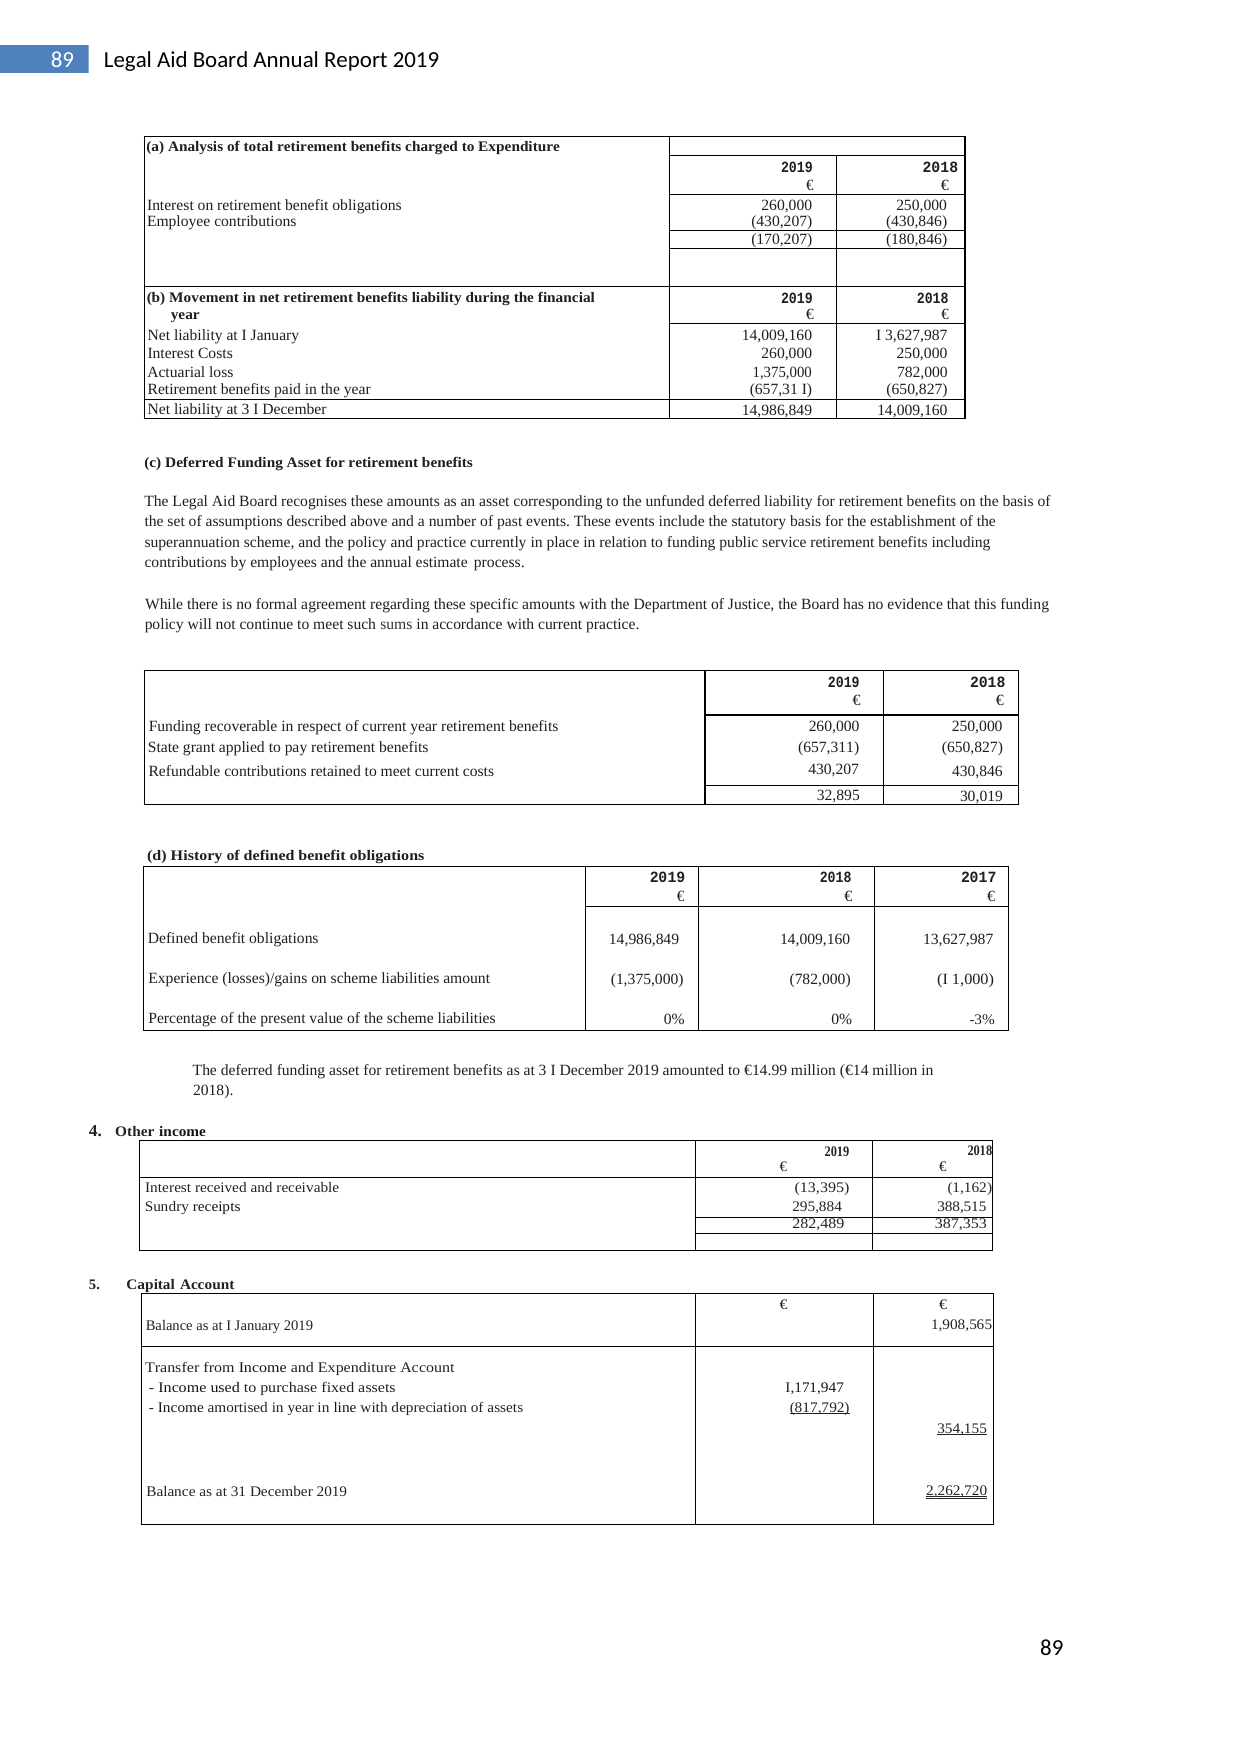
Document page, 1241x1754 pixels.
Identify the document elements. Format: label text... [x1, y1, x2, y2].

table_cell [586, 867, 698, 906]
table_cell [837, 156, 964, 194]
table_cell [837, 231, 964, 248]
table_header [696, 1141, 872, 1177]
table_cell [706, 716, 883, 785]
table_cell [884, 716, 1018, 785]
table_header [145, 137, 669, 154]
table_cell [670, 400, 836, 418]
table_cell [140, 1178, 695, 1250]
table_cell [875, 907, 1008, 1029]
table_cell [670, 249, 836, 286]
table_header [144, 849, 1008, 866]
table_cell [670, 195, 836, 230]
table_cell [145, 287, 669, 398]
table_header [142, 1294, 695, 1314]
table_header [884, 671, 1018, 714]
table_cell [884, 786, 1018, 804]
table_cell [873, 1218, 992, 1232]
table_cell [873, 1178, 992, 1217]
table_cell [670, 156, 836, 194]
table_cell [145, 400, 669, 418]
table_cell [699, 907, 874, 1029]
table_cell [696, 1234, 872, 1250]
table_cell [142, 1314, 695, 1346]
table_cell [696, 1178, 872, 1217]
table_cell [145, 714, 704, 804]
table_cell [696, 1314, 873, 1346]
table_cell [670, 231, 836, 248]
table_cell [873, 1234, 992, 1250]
list Capital Account [89, 1276, 1063, 1293]
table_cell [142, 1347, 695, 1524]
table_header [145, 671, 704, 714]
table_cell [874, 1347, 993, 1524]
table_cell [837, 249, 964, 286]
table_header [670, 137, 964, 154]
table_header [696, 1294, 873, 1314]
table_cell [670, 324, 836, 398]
text 4. Other income [89, 1120, 1063, 1139]
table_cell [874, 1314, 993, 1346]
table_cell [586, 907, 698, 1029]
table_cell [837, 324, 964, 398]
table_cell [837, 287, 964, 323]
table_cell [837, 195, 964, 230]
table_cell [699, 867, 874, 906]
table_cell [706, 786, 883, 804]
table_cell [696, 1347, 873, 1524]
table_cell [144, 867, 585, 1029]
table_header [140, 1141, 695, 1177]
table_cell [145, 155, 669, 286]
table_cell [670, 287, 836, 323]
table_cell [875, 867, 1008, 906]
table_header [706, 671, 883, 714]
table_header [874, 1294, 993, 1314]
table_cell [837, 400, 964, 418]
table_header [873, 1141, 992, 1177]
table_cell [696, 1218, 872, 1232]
